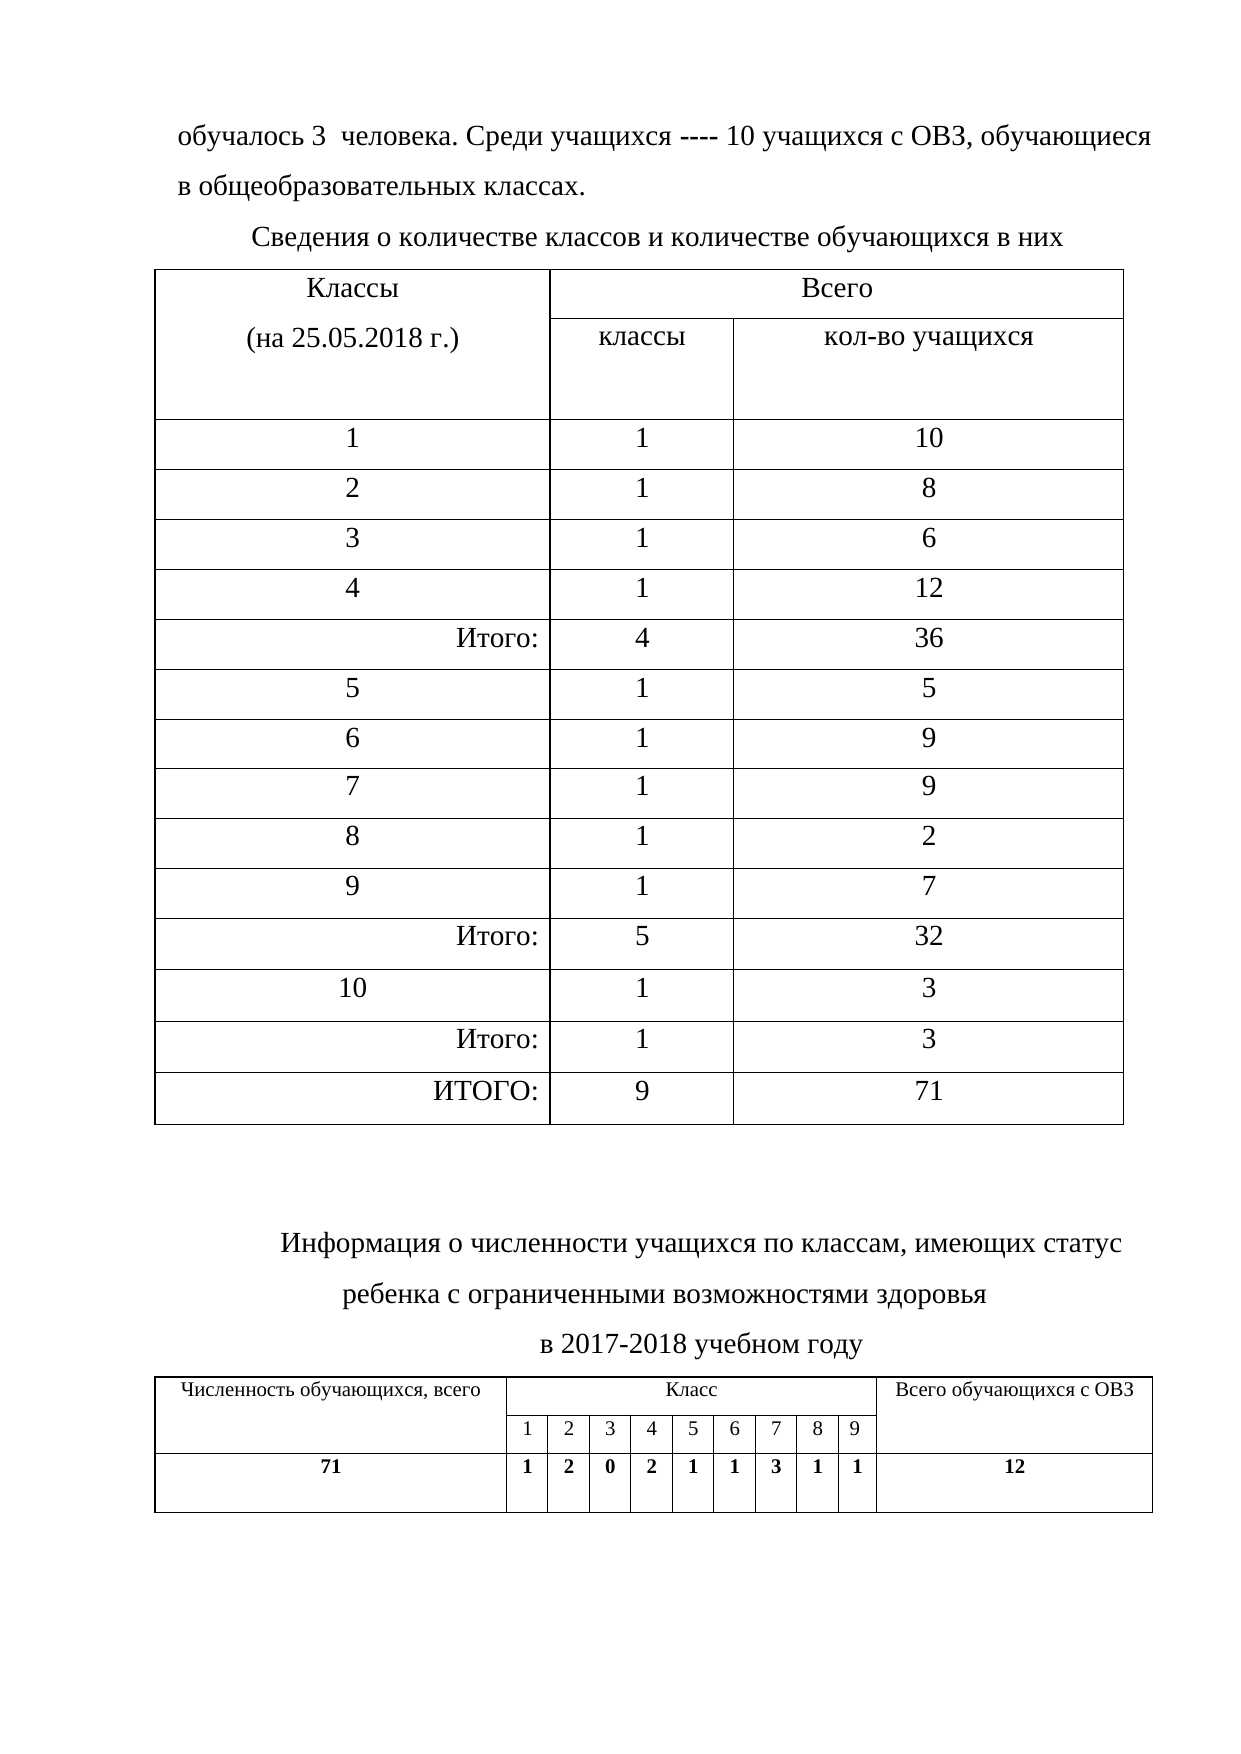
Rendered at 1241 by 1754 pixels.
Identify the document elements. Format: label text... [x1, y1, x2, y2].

table_cell 8 [734, 470, 1123, 519]
table_cell 7 [756, 1416, 796, 1453]
table_cell 0 [590, 1454, 630, 1512]
table_cell 5 [734, 670, 1123, 719]
table_cell 1 [156, 420, 549, 469]
table_cell 2 [548, 1416, 589, 1453]
table_header Классы (на 25.05.2018 г.) [156, 270, 549, 419]
table_cell 3 [734, 970, 1123, 1021]
table_header Всего [551, 270, 1123, 317]
table_cell 6 [734, 520, 1123, 569]
table_cell 3 [734, 1022, 1123, 1072]
table_cell 2 [156, 470, 549, 519]
table_cell 8 [156, 819, 549, 867]
table_cell Итого: [156, 919, 549, 969]
table_cell 1 [507, 1454, 547, 1512]
table_cell 1 [551, 520, 733, 569]
text в 2017-2018 учебном году [177, 1326, 1152, 1359]
table_cell 2 [548, 1454, 589, 1512]
table_cell 4 [156, 570, 549, 619]
table_cell 3 [590, 1416, 630, 1453]
table_cell 6 [156, 720, 549, 767]
table_cell 9 [839, 1416, 876, 1453]
table_cell кол-во учащихся [734, 319, 1123, 419]
table_cell 6 [714, 1416, 755, 1453]
table_header Всего обучающихся с ОВЗ [877, 1378, 1152, 1453]
table_cell 1 [551, 420, 733, 469]
table_cell 5 [156, 670, 549, 719]
table_cell 10 [734, 420, 1123, 469]
table_cell Итого: [156, 1022, 549, 1072]
table_cell классы [551, 319, 733, 419]
table_cell 4 [551, 620, 733, 669]
table_cell 3 [756, 1454, 796, 1512]
table_header Численность обучающихся, всего [156, 1378, 506, 1453]
table_cell 71 [156, 1454, 506, 1512]
table_cell 12 [877, 1454, 1152, 1512]
table_cell 2 [734, 819, 1123, 867]
table_cell 7 [734, 869, 1123, 917]
table_cell 1 [714, 1454, 755, 1512]
table_cell 7 [156, 769, 549, 817]
table_cell 8 [797, 1416, 838, 1453]
table_cell 9 [156, 869, 549, 917]
table_header Класс [507, 1378, 876, 1414]
table_cell 2 [631, 1454, 672, 1512]
table_cell 1 [551, 570, 733, 619]
table_cell 9 [734, 720, 1123, 767]
table_cell 1 [551, 819, 733, 867]
table_cell 1 [673, 1454, 713, 1512]
table_cell 1 [551, 670, 733, 719]
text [177, 118, 1152, 202]
table_cell 71 [734, 1073, 1123, 1124]
table_cell 1 [839, 1454, 876, 1512]
table_cell 4 [631, 1416, 672, 1453]
table_cell 1 [551, 869, 733, 917]
table_cell 9 [551, 1073, 733, 1124]
text Информация о численности учащихся по классам, имеющих статус ребенка с ограниченными возможностями здоровья [177, 1225, 1152, 1309]
table_cell 1 [551, 720, 733, 767]
table_cell 10 [156, 970, 549, 1021]
table_cell 36 [734, 620, 1123, 669]
table_cell ИТОГО: [156, 1073, 549, 1124]
table_cell 1 [797, 1454, 838, 1512]
table_cell 32 [734, 919, 1123, 969]
table_cell 3 [156, 520, 549, 569]
table_cell 12 [734, 570, 1123, 619]
table_cell 1 [551, 1022, 733, 1072]
text Сведения о количестве классов и количестве обучающихся в них [177, 219, 1152, 252]
table_cell 1 [551, 470, 733, 519]
table_cell Итого: [156, 620, 549, 669]
table_cell 1 [507, 1416, 547, 1453]
table_cell 5 [551, 919, 733, 969]
table_cell 1 [551, 970, 733, 1021]
table_cell 5 [673, 1416, 713, 1453]
table_cell 1 [551, 769, 733, 817]
table_cell 9 [734, 769, 1123, 817]
